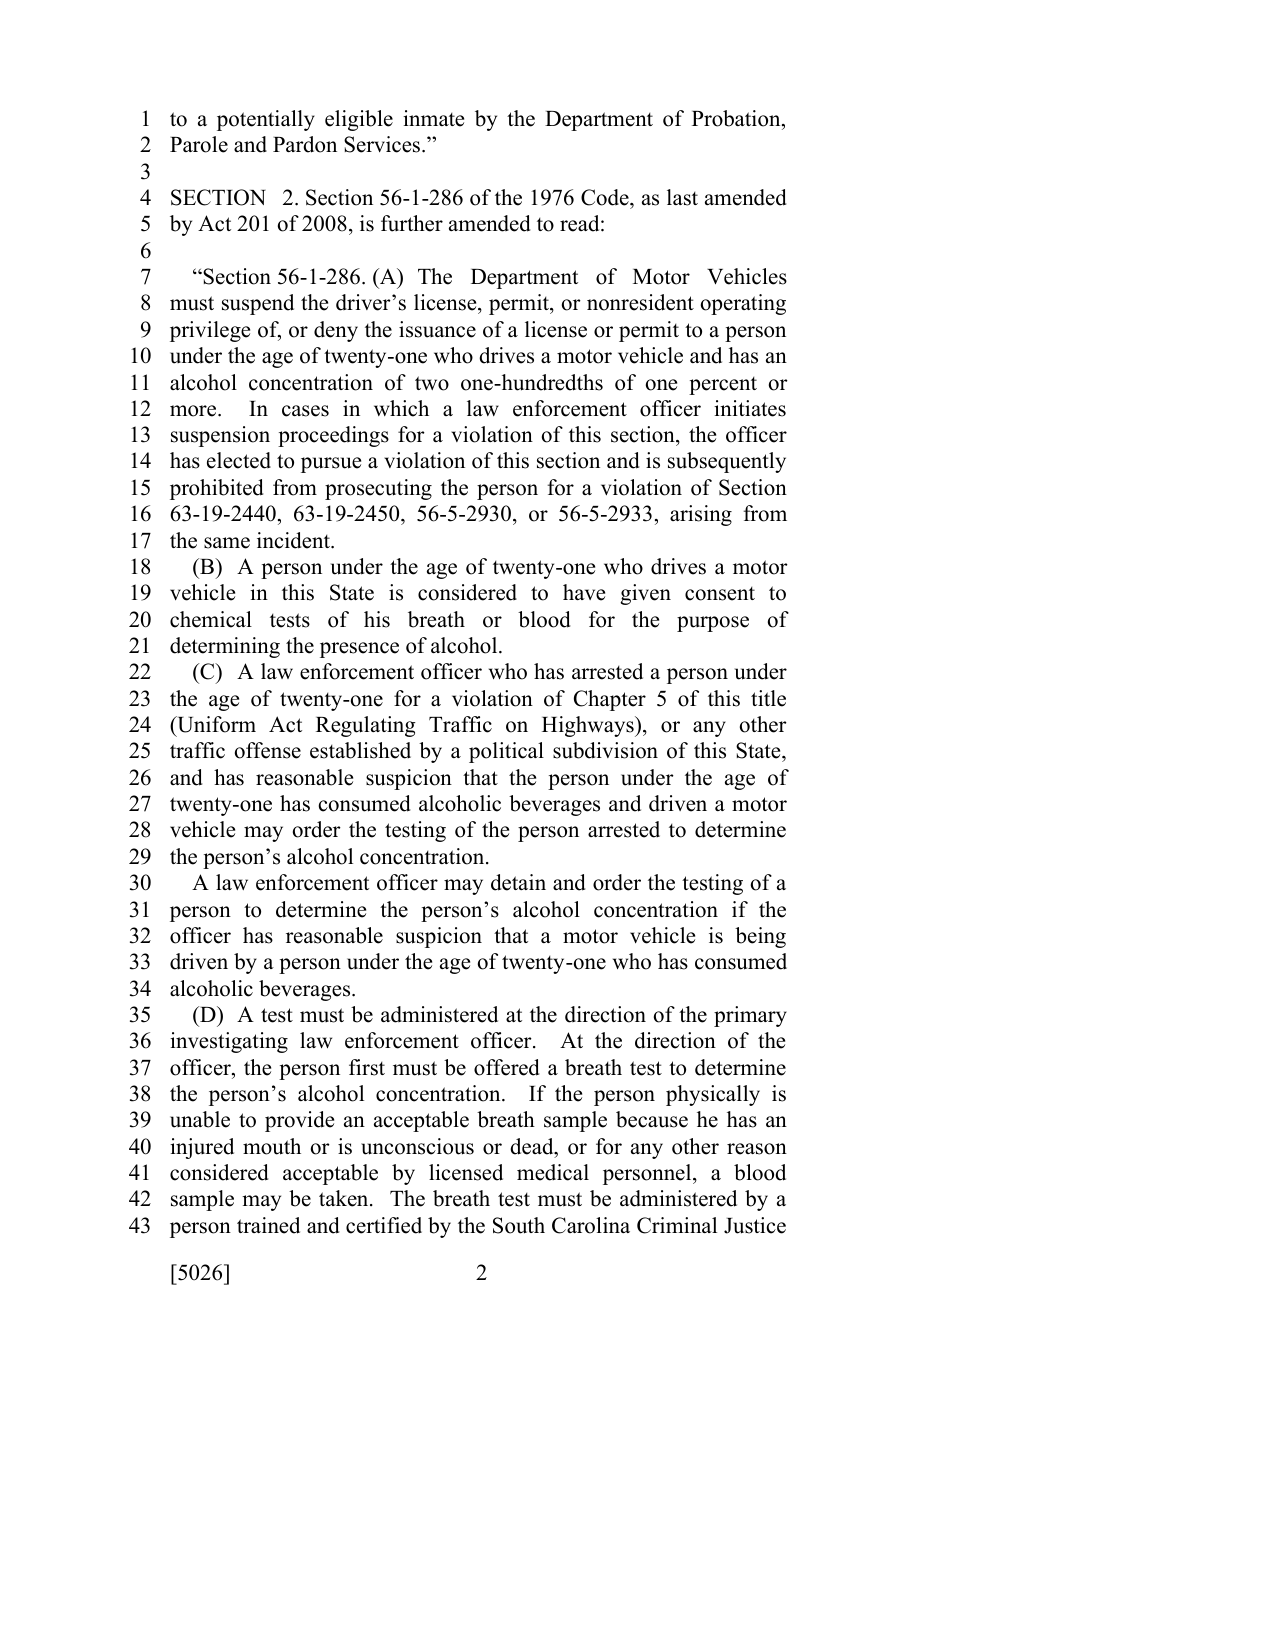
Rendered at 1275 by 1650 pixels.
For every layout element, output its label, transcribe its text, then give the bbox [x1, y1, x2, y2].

text (B) A person under the age of twenty-one who drives a motor vehicle in this State is considered to have given consent to chemical tests of his breath or blood for the purpose of determining the presence of alcohol. [169, 553, 787, 658]
text “Section 56-1-286. (A) The Department of Motor Vehicles must suspend the driver’s license, permit, or nonresident operating privilege of, or deny the issuance of a license or permit to a person under the age of twenty-one who drives a motor vehicle and has an alcohol concentration of two one-hundredths of one percent or more. In cases in which a law enforcement officer initiates suspension proceedings for a violation of this section, the officer has elected to pursue a violation of this section and is subsequently prohibited from prosecuting the person for a violation of Section 63-19-2440, 63-19-2450, 56-5-2930, or 56-5-2933, arising from the same incident. [169, 263, 787, 553]
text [169, 105, 787, 158]
text A law enforcement officer may detain and order the testing of a person to determine the person’s alcohol concentration if the officer has reasonable suspicion that a motor vehicle is being driven by a person under the age of twenty-one who has consumed alcoholic beverages. [169, 869, 787, 1001]
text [169, 1001, 787, 1238]
text (C) A law enforcement officer who has arrested a person under the age of twenty-one for a violation of Chapter 5 of this title (Uniform Act Regulating Traffic on Highways), or any other traffic offense established by a political subdivision of this State, and has reasonable suspicion that the person under the age of twenty-one has consumed alcoholic beverages and driven a motor vehicle may order the testing of the person arrested to determine the person’s alcohol concentration. [169, 658, 787, 869]
text SECTION 2. Section 56-1-286 of the 1976 Code, as last amended by Act 201 of 2008, is further amended to read: [169, 184, 787, 237]
